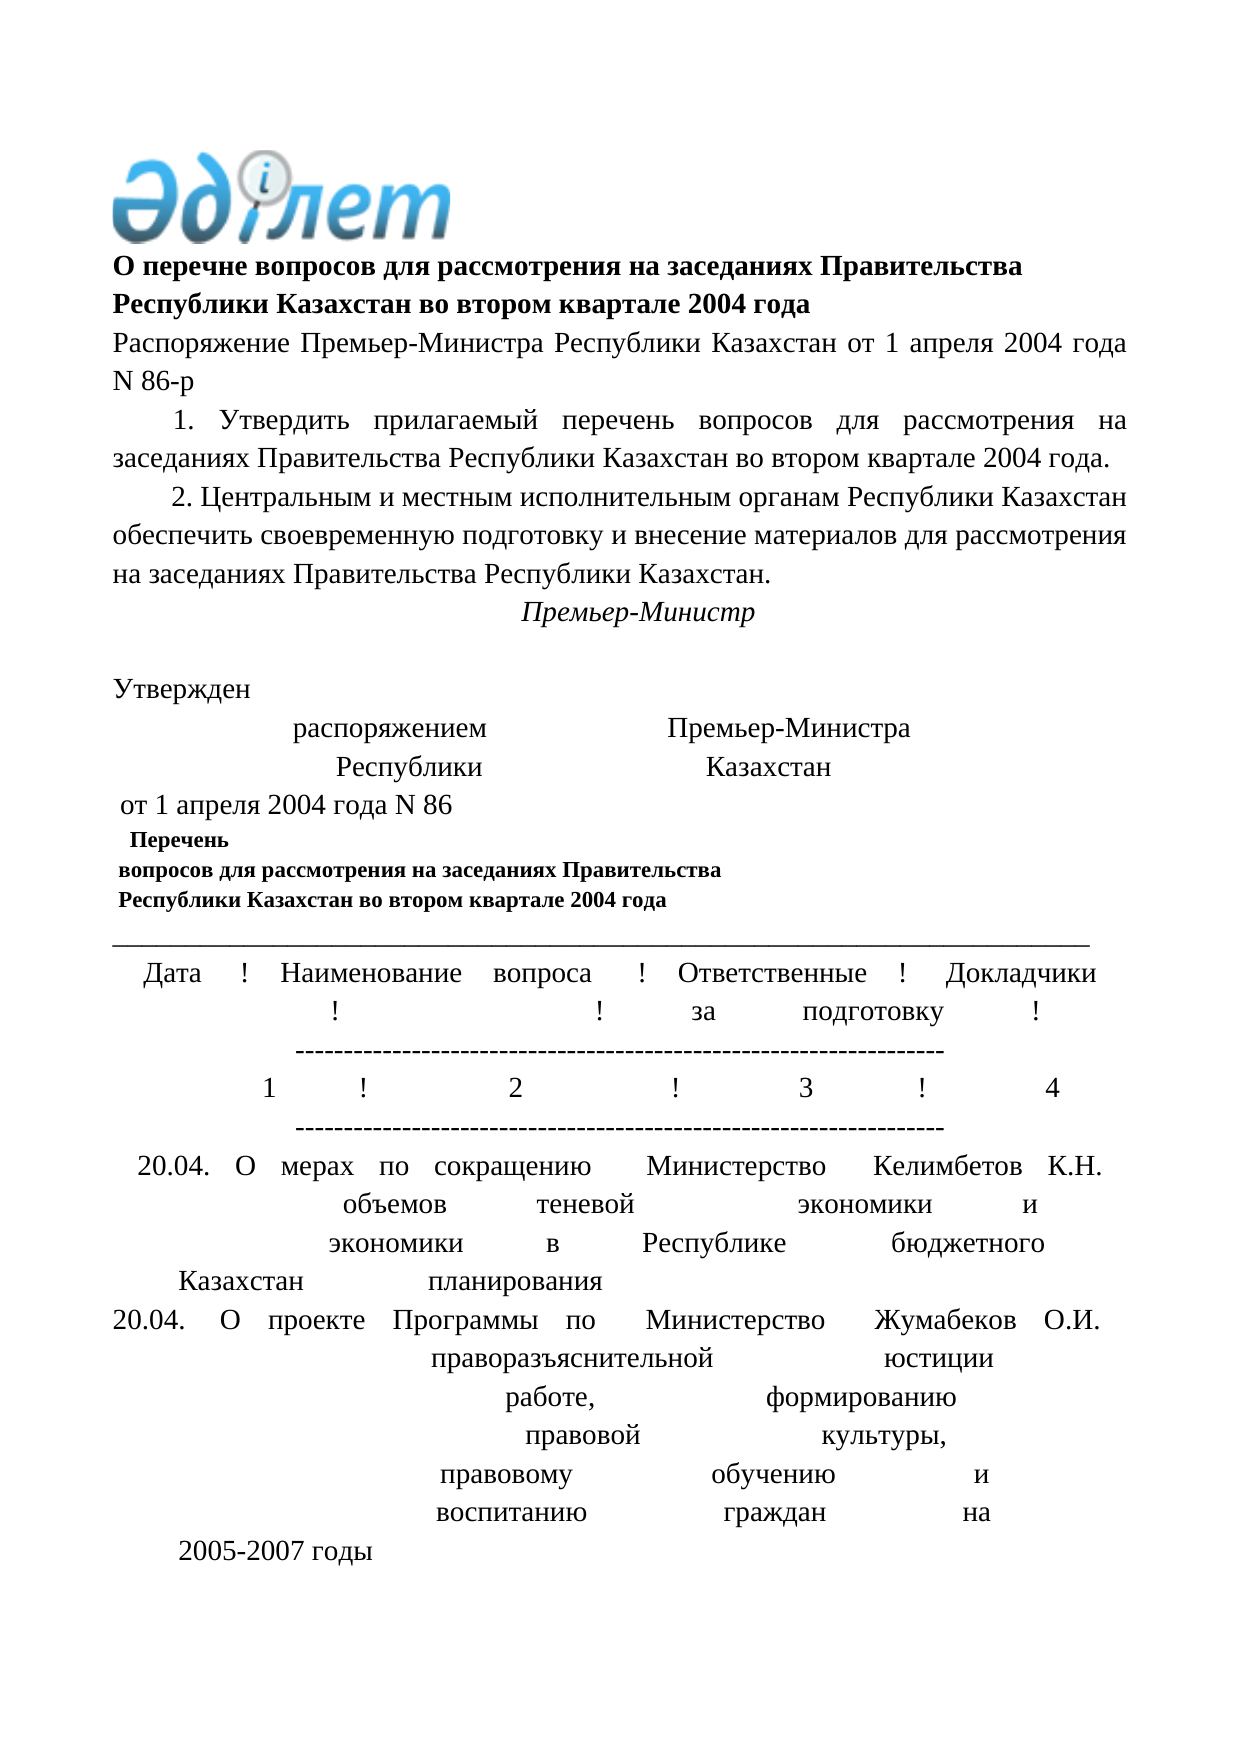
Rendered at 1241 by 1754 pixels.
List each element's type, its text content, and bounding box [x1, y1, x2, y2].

text Распоряжение Премьер-Министра Республики Казахстан от 1 апреля 2004 года N 86-р [112, 325, 1128, 397]
text Премьер-Министр [112, 594, 1128, 667]
text О перечне вопросов для рассмотрения на заседаниях Правительства Республики Казахстан во втором квартале 2004 года [112, 248, 1128, 320]
text 20.04. О проекте Программы по Министерство Жумабеков О.И. праворазъяснительной юстиции работе, формированию правовой культуры, правовому обучению и воспитанию граждан на 2005-2007 годы [112, 1302, 1128, 1567]
text Утвержден распоряжением Премьер-Министра Республики Казахстан от 1 апреля 2004 года N 86 [112, 672, 1128, 821]
picture [112, 150, 451, 244]
text 2. Центральным и местным исполнительным органам Республики Казахстан обеспечить своевременную подготовку и внесение материалов для рассмотрения на заседаниях Правительства Республики Казахстан. [112, 479, 1128, 589]
text 1. Утвердить прилагаемый перечень вопросов для рассмотрения на заседаниях Правительства Республики Казахстан во втором квартале 2004 года. [112, 402, 1128, 474]
text ___________________________________________________________________ Дата ! Наименование вопроса ! Ответственные ! Докладчики ! ! за подготовку ! ------------------------------------------------------------------- 1 ! 2 ! 3 ! 4 ------------------------------------------------------------------- 20.04. О мерах по сокращению Министерство Келимбетов К.Н. объемов теневой экономики и экономики в Республике бюджетного Казахстан планирования [112, 916, 1128, 1297]
text Перечень вопросов для рассмотрения на заседаниях Правительства Республики Казахстан во втором квартале 2004 года [112, 826, 1128, 912]
